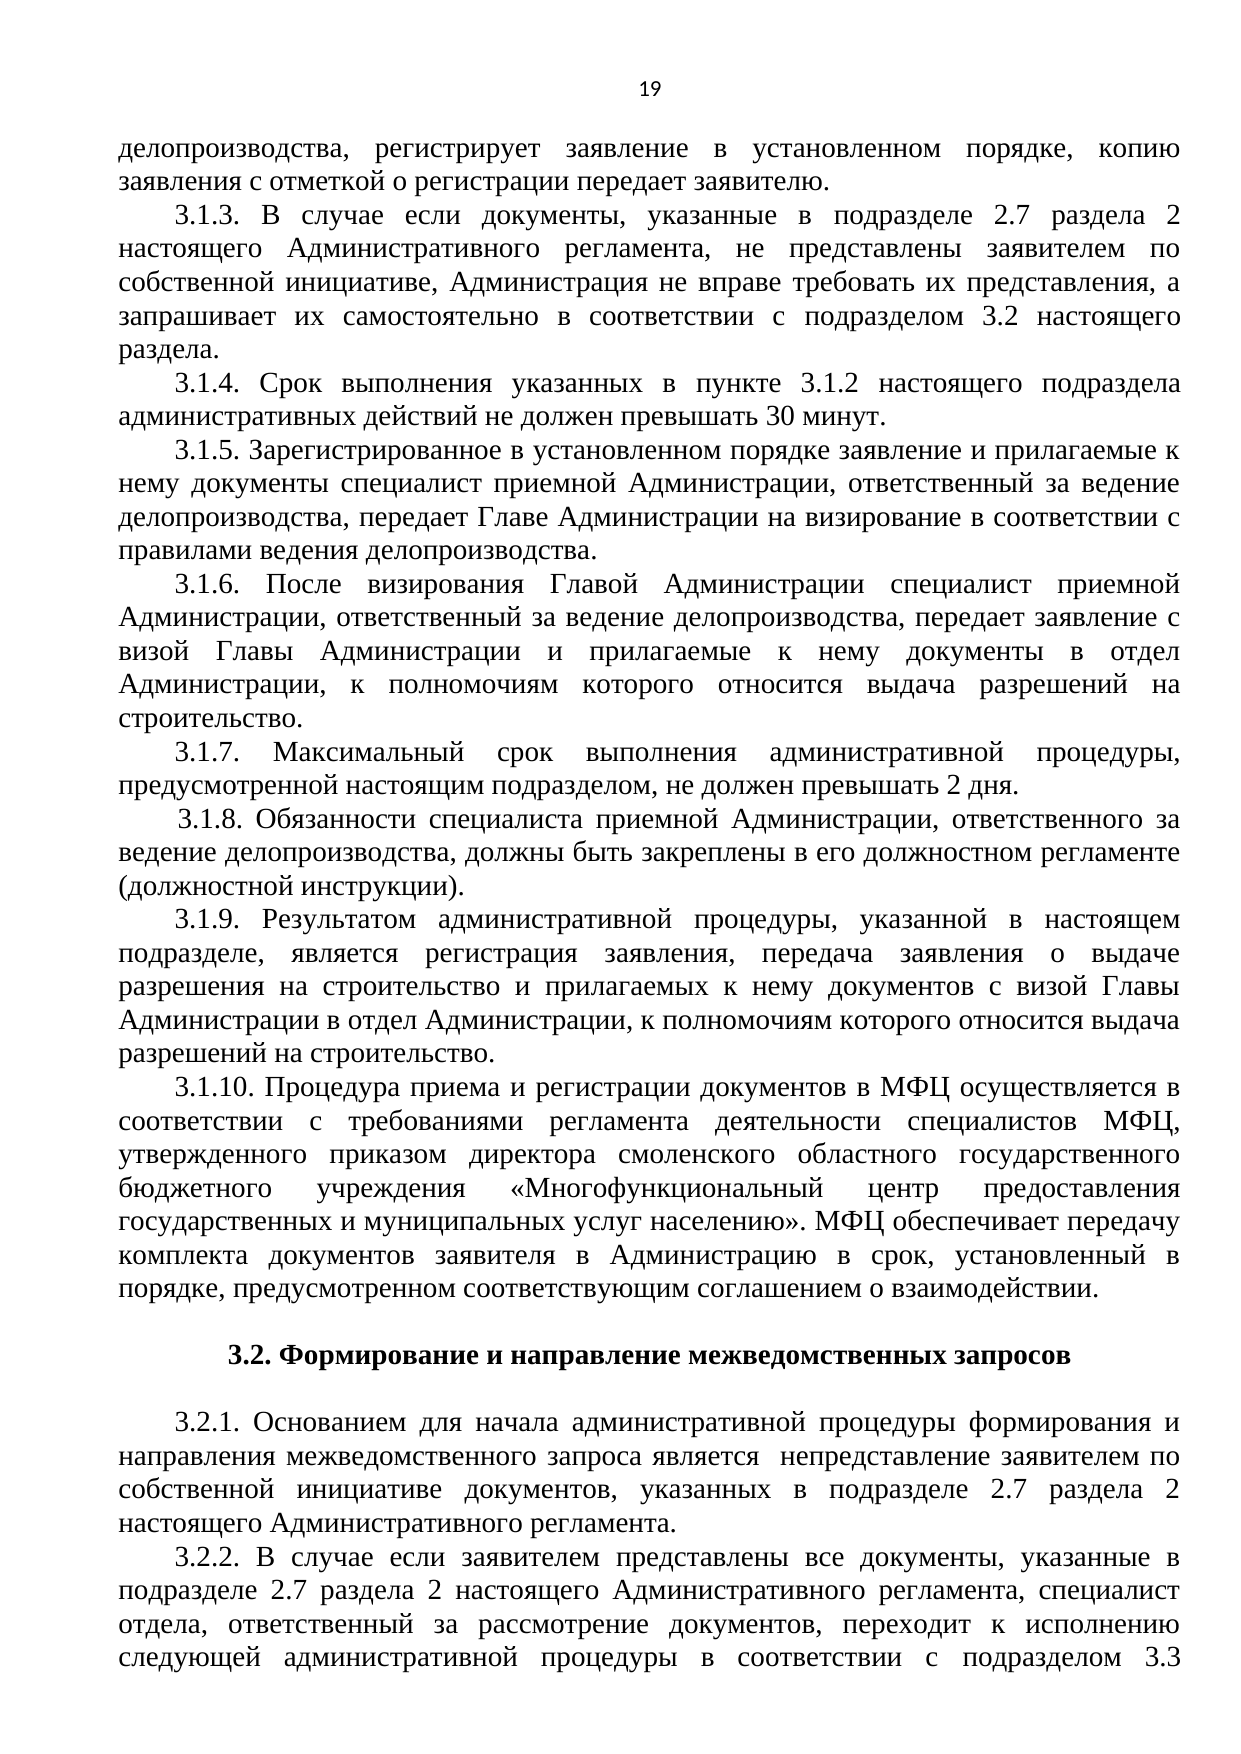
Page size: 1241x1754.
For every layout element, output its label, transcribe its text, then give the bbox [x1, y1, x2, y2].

text 3.1.7. Максимальный срок выполнения административной процедуры, предусмотренной настоящим подразделом, не должен превышать 2 дня. [118, 734, 1181, 801]
text 3.2.1. Основанием для начала административной процедуры формирования и направления межведомственного запроса является непредставление заявителем по собственной инициативе документов, указанных в подразделе 2.7 раздела 2 настоящего Административного регламента. [118, 1404, 1181, 1539]
text 3.1.8. Обязанности специалиста приемной Администрации, ответственного за ведение делопроизводства, должны быть закреплены в его должностном регламенте (должностной инструкции). [118, 801, 1181, 901]
text 3.1.4. Срок выполнения указанных в пункте 3.1.2 настоящего подраздела административных действий не должен превышать 30 минут. [118, 365, 1181, 432]
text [118, 1539, 1181, 1673]
text 3.1.10. Процедура приема и регистрации документов в МФЦ осуществляется в соответствии с требованиями регламента деятельности специалистов МФЦ, утвержденного приказом директора смоленского областного государственного бюджетного учреждения «Многофункциональный центр предоставления государственных и муниципальных услуг населению». МФЦ обеспечивает передачу комплекта документов заявителя в Администрацию в срок, установленный в порядке, предусмотренном соответствующим соглашением о взаимодействии. [118, 1069, 1181, 1304]
text 3.1.3. В случае если документы, указанные в подразделе 2.7 раздела 2 настоящего Административного регламента, не представлены заявителем по собственной инициативе, Администрация не вправе требовать их представления, а запрашивает их самостоятельно в соответствии с подразделом 3.2 настоящего раздела. [118, 197, 1181, 365]
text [118, 130, 1181, 197]
text 3.1.5. Зарегистрированное в установленном порядке заявление и прилагаемые к нему документы специалист приемной Администрации, ответственный за ведение делопроизводства, передает Главе Администрации на визирование в соответствии с правилами ведения делопроизводства. [118, 432, 1181, 566]
text 3.2. Формирование и направление межведомственных запросов [118, 1337, 1181, 1371]
text 3.1.9. Результатом административной процедуры, указанной в настоящем подразделе, является регистрация заявления, передача заявления о выдаче разрешения на строительство и прилагаемых к нему документов с визой Главы Администрации в отдел Администрации, к полномочиям которого относится выдача разрешений на строительство. [118, 901, 1181, 1069]
text 3.1.6. После визирования Главой Администрации специалист приемной Администрации, ответственный за ведение делопроизводства, передает заявление с визой Главы Администрации и прилагаемые к нему документы в отдел Администрации, к полномочиям которого относится выдача разрешений на строительство. [118, 566, 1181, 734]
